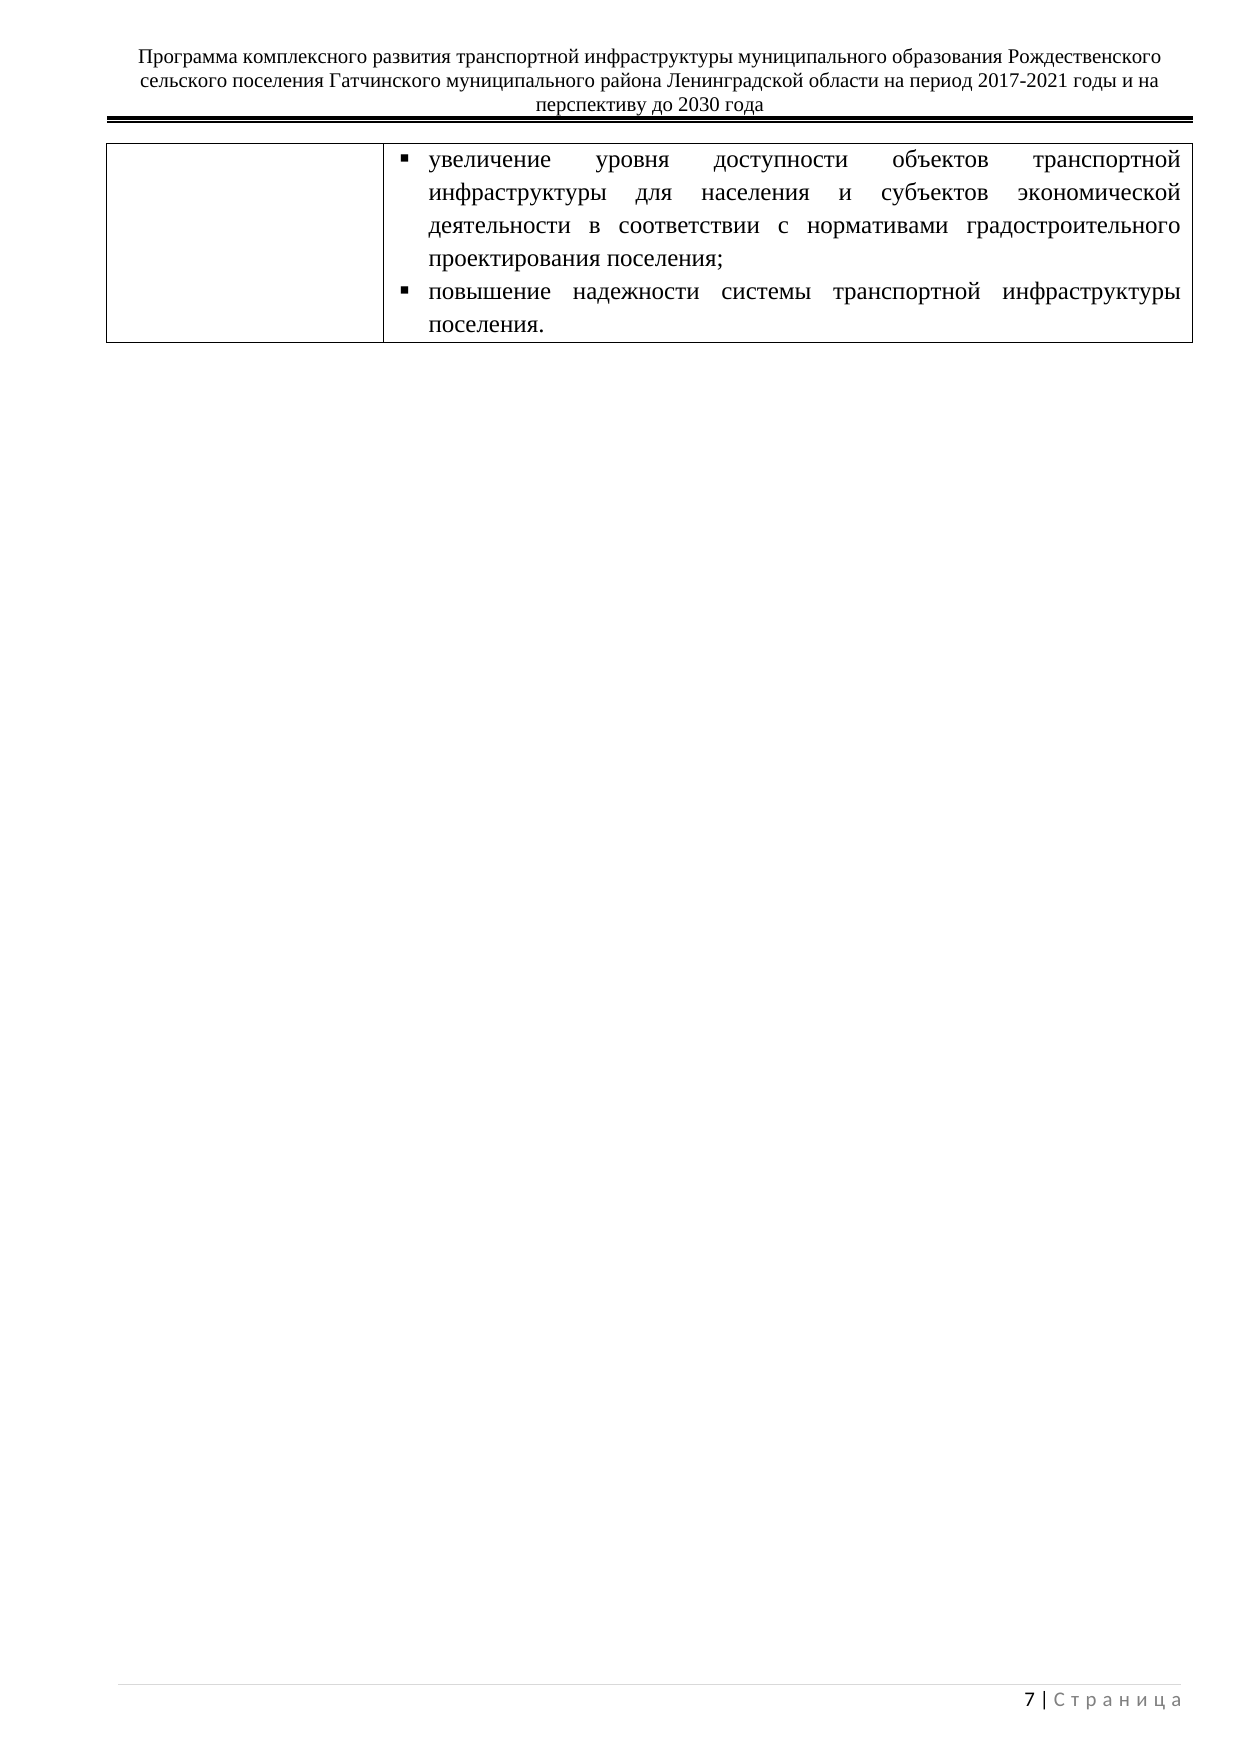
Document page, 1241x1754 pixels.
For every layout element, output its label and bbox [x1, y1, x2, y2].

table_cell [384, 144, 1192, 342]
table_cell [107, 144, 383, 342]
